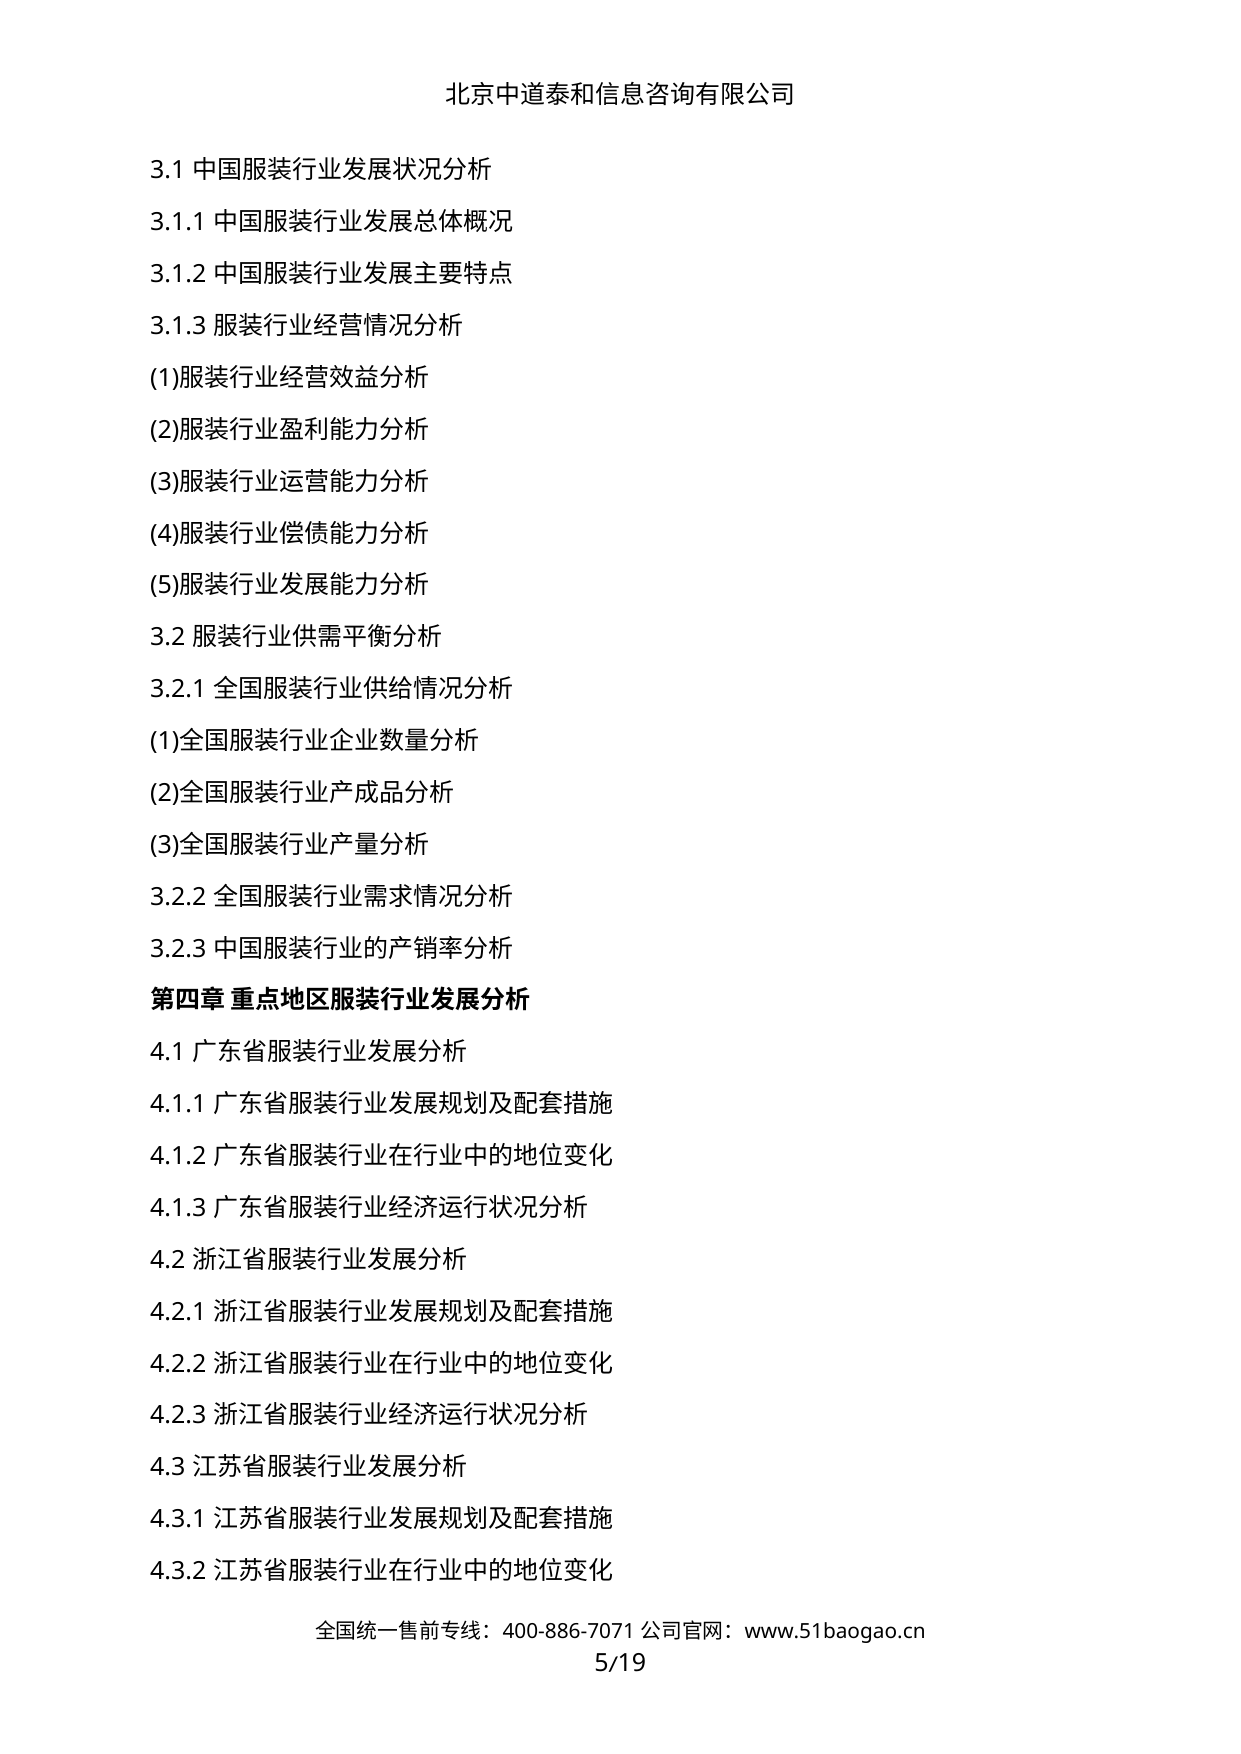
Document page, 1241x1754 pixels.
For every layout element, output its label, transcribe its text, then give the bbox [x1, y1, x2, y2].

text 4.1.1 广东省服装行业发展规划及配套措施 [150, 1084, 1090, 1120]
text 4.2.2 浙江省服装行业在行业中的地位变化 [150, 1343, 1090, 1379]
text (4)服装行业偿债能力分析 [150, 513, 1090, 549]
text (5)服装行业发展能力分析 [150, 565, 1090, 601]
text 3.1 中国服装行业发展状况分析 [150, 150, 1090, 186]
text 3.1.1 中国服装行业发展总体概况 [150, 202, 1090, 238]
text (3)服装行业运营能力分析 [150, 461, 1090, 497]
text 4.2 浙江省服装行业发展分析 [150, 1239, 1090, 1276]
text 3.1.2 中国服装行业发展主要特点 [150, 254, 1090, 290]
text 4.1 广东省服装行业发展分析 [150, 1032, 1090, 1068]
text 4.1.3 广东省服装行业经济运行状况分析 [150, 1187, 1090, 1224]
text 3.2 服装行业供需平衡分析 [150, 617, 1090, 653]
text 3.2.2 全国服装行业需求情况分析 [150, 876, 1090, 912]
text (1)服装行业经营效益分析 [150, 357, 1090, 394]
text (2)服装行业盈利能力分析 [150, 409, 1090, 446]
text 4.3.2 江苏省服装行业在行业中的地位变化 [150, 1551, 1090, 1587]
text 3.2.3 中国服装行业的产销率分析 [150, 928, 1090, 964]
text 3.2.1 全国服装行业供给情况分析 [150, 669, 1090, 705]
text 4.3 江苏省服装行业发展分析 [150, 1447, 1090, 1483]
text 3.1.3 服装行业经营情况分析 [150, 306, 1090, 342]
text 4.3.1 江苏省服装行业发展规划及配套措施 [150, 1499, 1090, 1535]
text (1)全国服装行业企业数量分析 [150, 721, 1090, 757]
text 4.2.1 浙江省服装行业发展规划及配套措施 [150, 1291, 1090, 1327]
text 第四章 重点地区服装行业发展分析 [150, 980, 1090, 1016]
text (2)全国服装行业产成品分析 [150, 772, 1090, 809]
text (3)全国服装行业产量分析 [150, 824, 1090, 861]
text 4.1.2 广东省服装行业在行业中的地位变化 [150, 1136, 1090, 1172]
text 4.2.3 浙江省服装行业经济运行状况分析 [150, 1395, 1090, 1431]
